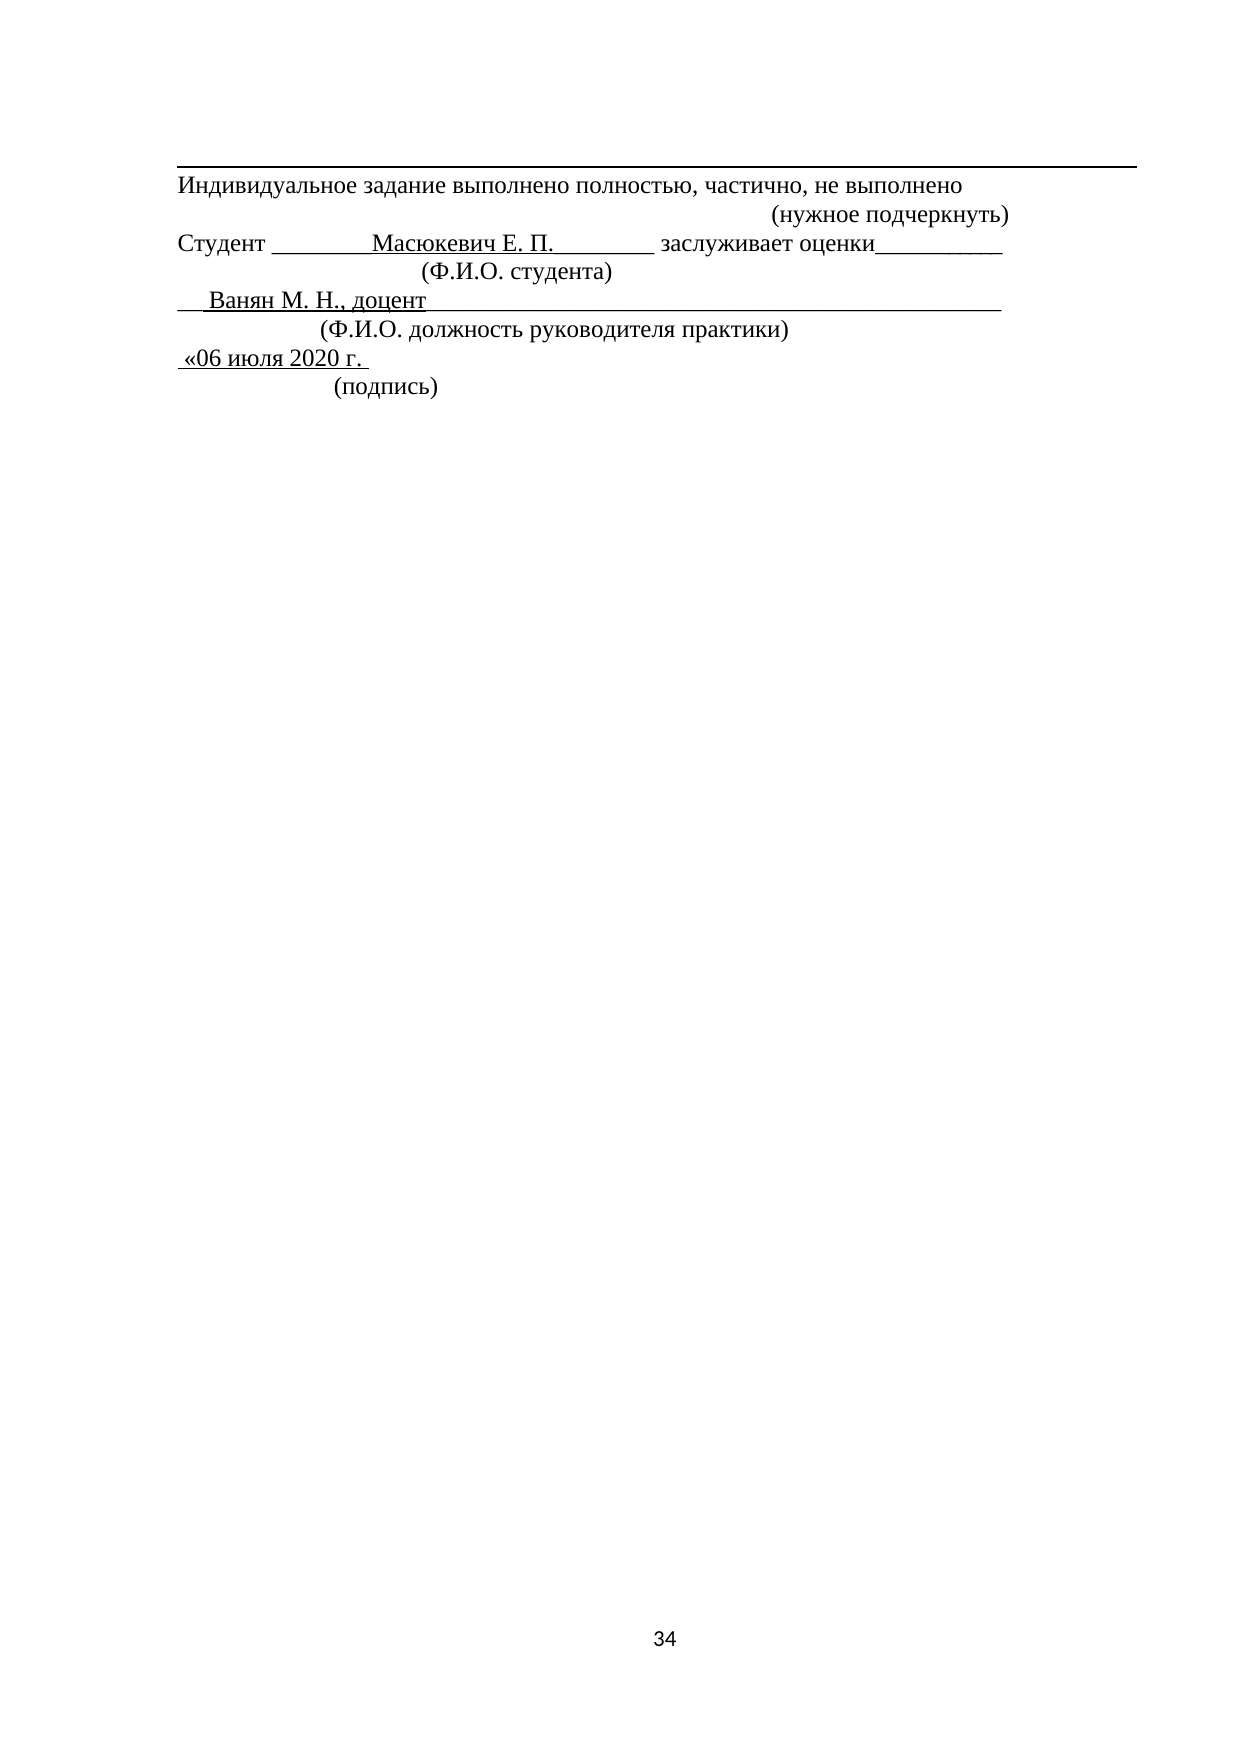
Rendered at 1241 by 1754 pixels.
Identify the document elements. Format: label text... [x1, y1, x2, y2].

text (нужное подчеркнуть) [177, 199, 1152, 228]
text (подпись) [177, 371, 1152, 400]
text Индивидуальное задание выполнено полностью, частично, не выполнено [177, 170, 1152, 199]
text «06 июля 2020 г. [177, 343, 1152, 371]
text (Ф.И.О. должность руководителя практики) [177, 314, 1152, 343]
text __ Ванян М. Н., доцент______________________________________________ [177, 285, 1152, 314]
text Студент ________Масюкевич Е. П.________ заслуживает оценки___________ [177, 228, 1152, 256]
text (Ф.И.О. студента) [177, 256, 1152, 285]
